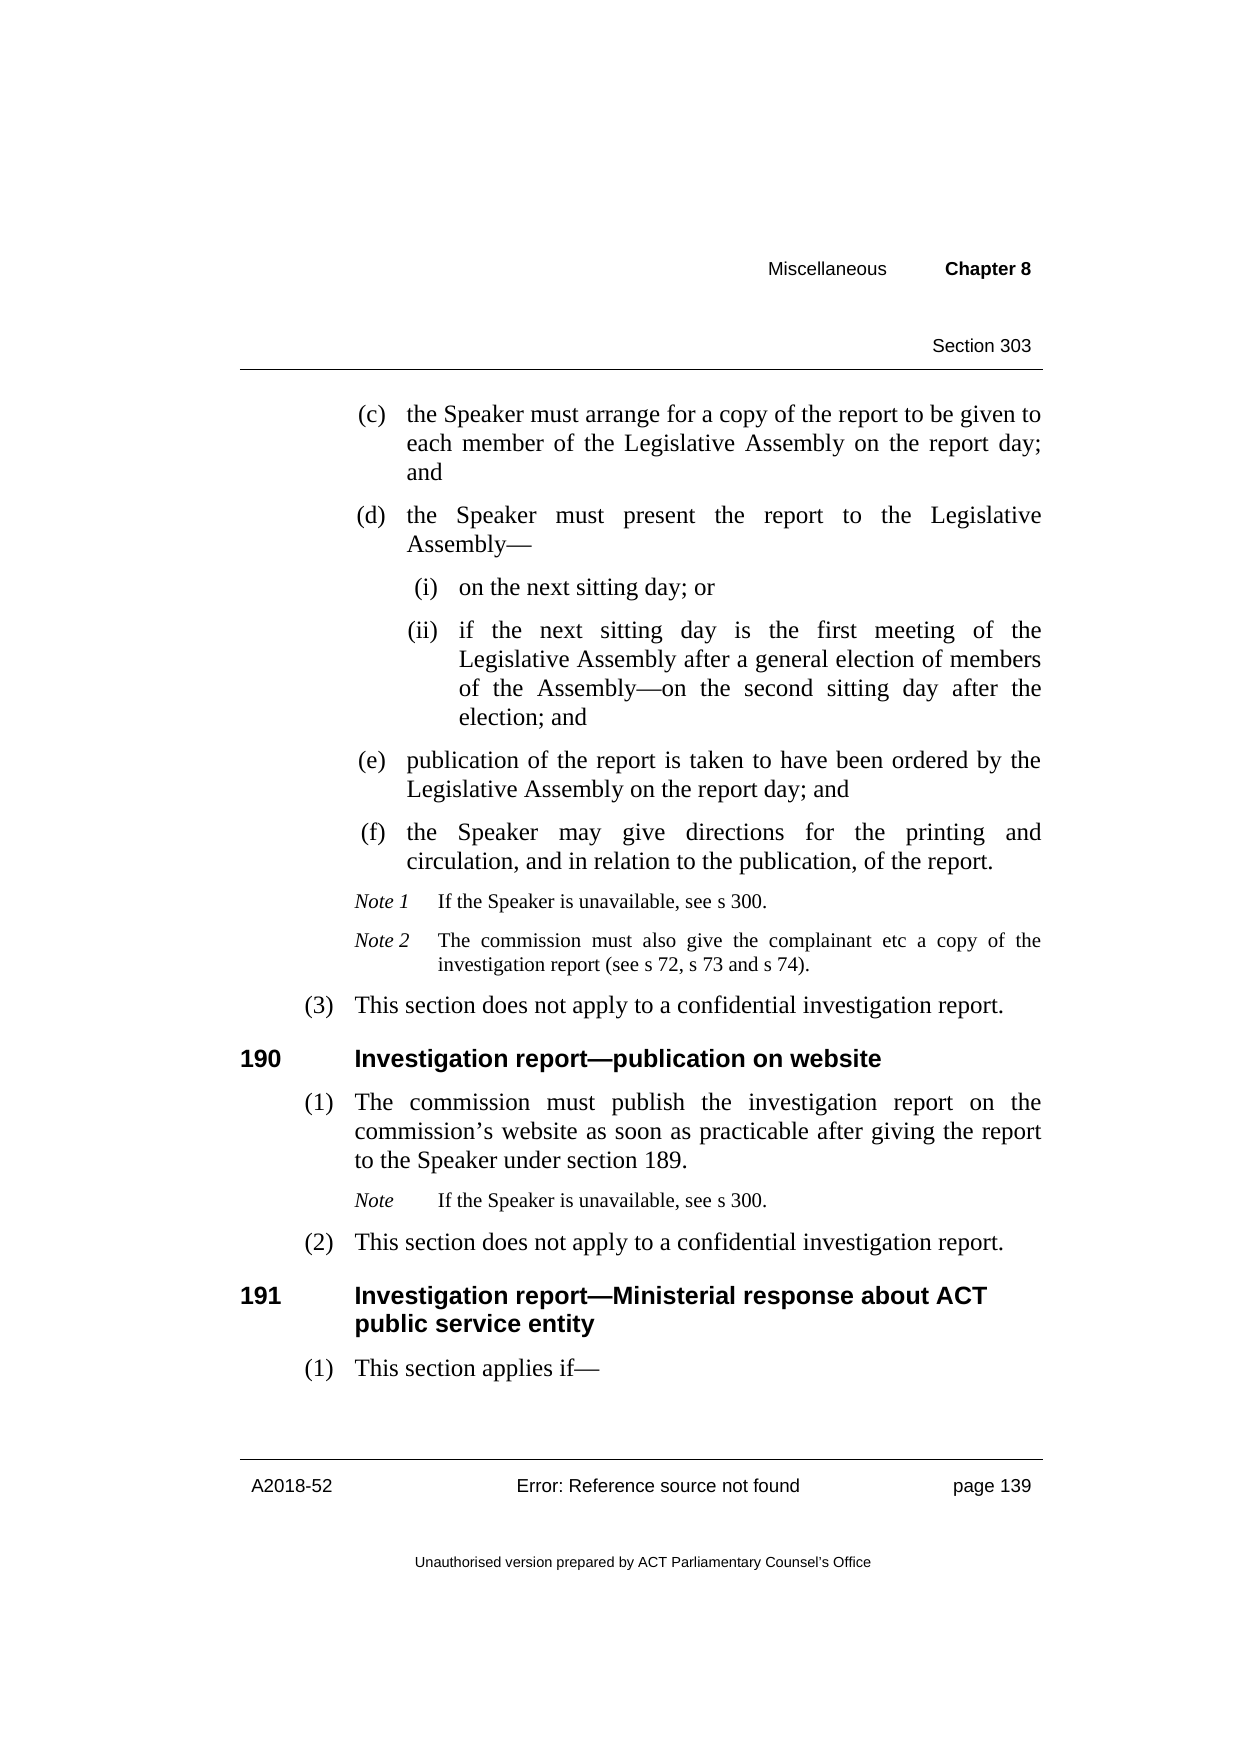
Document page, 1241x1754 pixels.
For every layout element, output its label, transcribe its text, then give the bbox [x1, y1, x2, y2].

text Note 2 The commission must also give the complainant etc a copy of the investigation report (see s 72, s 73 and s 74). [354, 928, 1042, 976]
text (1) The commission must publish the investigation report on the commission’s website as soon as practicable after giving the report to the Speaker under section 189. [240, 1087, 1042, 1174]
text (1) This section applies if— [240, 1353, 1042, 1382]
text (3) This section does not apply to a confidential investigation report. [240, 990, 1042, 1019]
text (e) publication of the report is taken to have been ordered by the Legislative Assembly on the report day; and [240, 745, 1042, 802]
text 191 Investigation report—Ministerial response about ACT public service entity [240, 1281, 1042, 1338]
text (f) the Speaker may give directions for the printing and circulation, and in relation to the publication, of the report. [240, 817, 1042, 874]
text (c) the Speaker must arrange for a copy of the report to be given to each member of the Legislative Assembly on the report day; and [240, 399, 1042, 485]
text 190 Investigation report—publication on website [240, 1044, 1042, 1073]
text (2) This section does not apply to a confidential investigation report. [240, 1227, 1042, 1256]
text Note If the Speaker is unavailable, see s 300. [354, 1188, 1042, 1212]
text (d) the Speaker must present the report to the Legislative Assembly— [240, 500, 1042, 557]
text (ii) if the next sitting day is the first meeting of the Legislative Assembly after a general election of members of the Assembly—on the second sitting day after the election; and [240, 615, 1042, 730]
text (i) on the next sitting day; or [240, 572, 1042, 601]
text Note 1 If the Speaker is unavailable, see s 300. [354, 889, 1042, 913]
